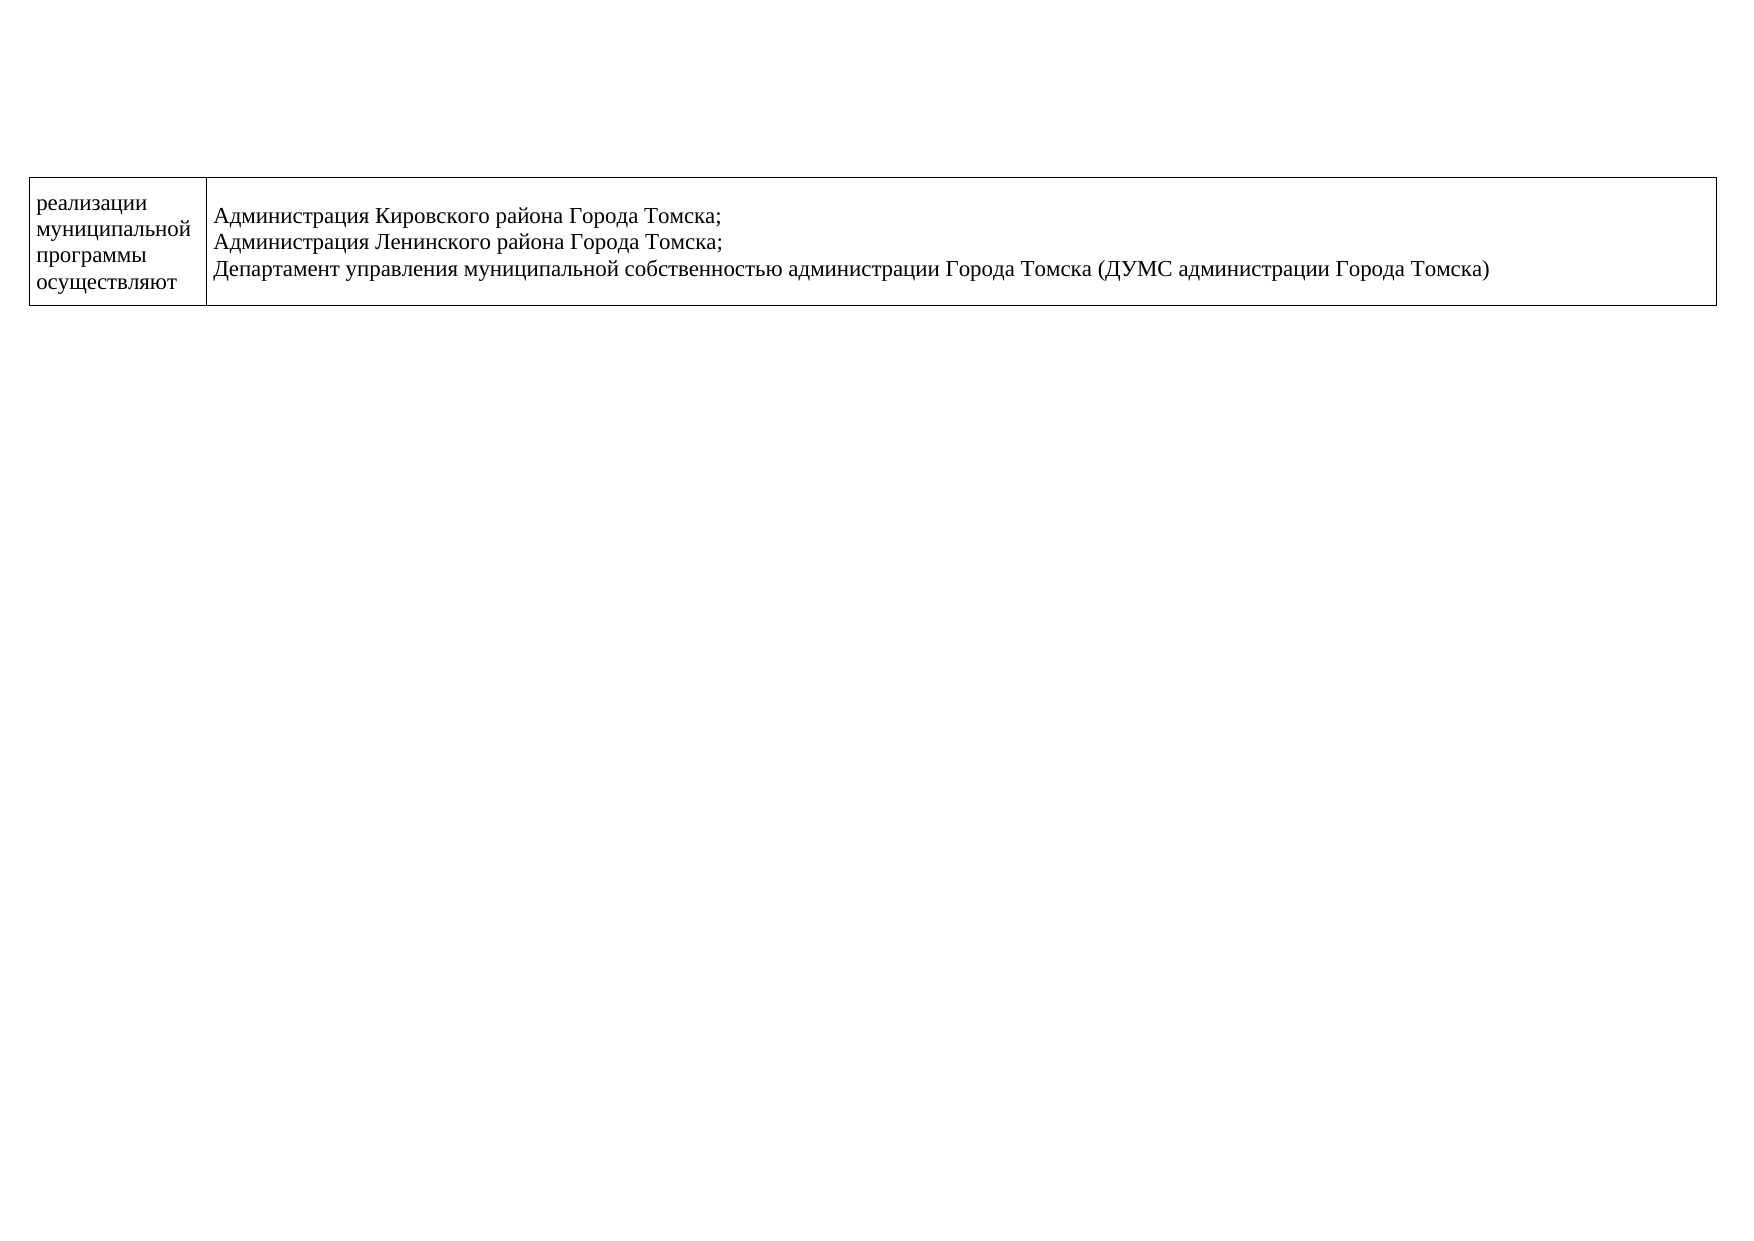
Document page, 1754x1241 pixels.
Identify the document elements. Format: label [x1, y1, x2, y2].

table_cell [30, 178, 206, 305]
table_cell [207, 178, 1716, 305]
